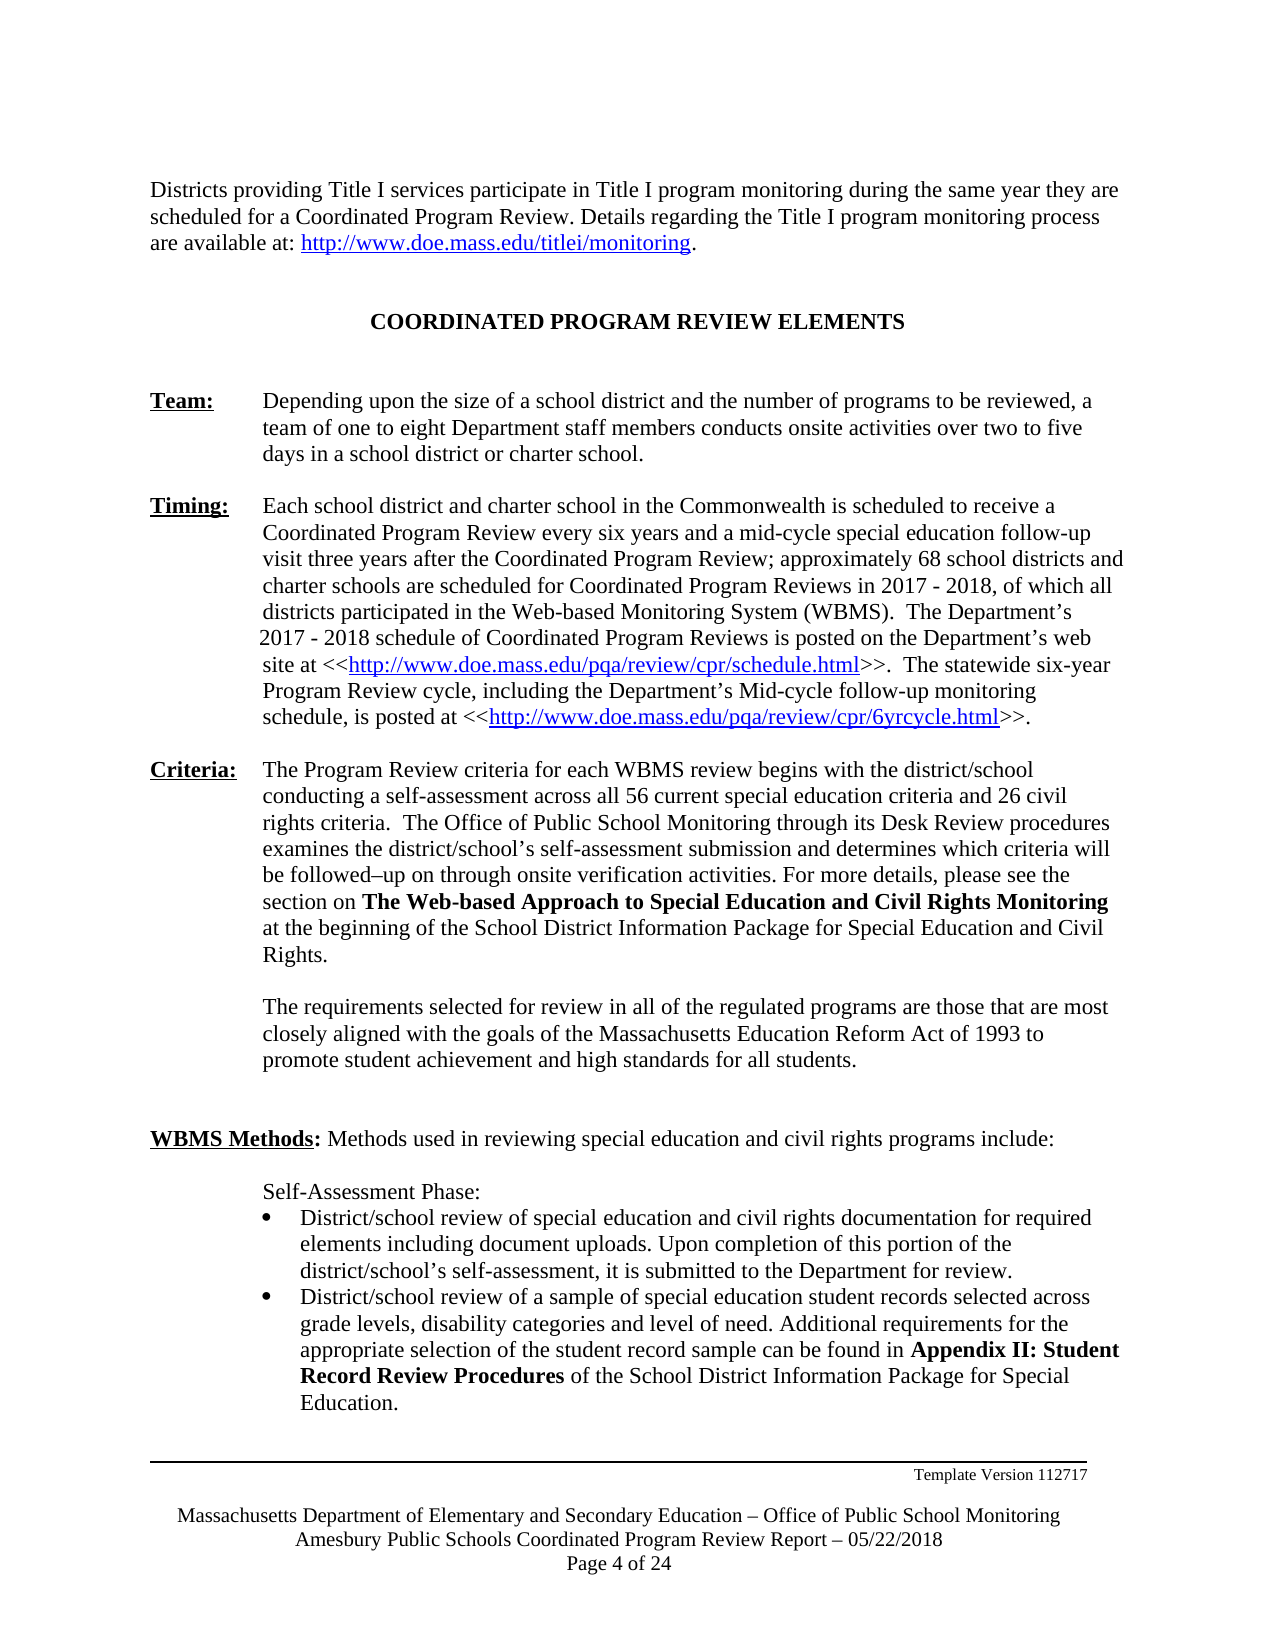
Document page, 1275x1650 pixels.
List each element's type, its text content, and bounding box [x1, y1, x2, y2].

list District/school review of a sample of special education student records selected across grade levels, disability categories and level of need. Additional requirements for the appropriate selection of the student record sample can be found in Appendix II: Student Record Review Procedures of the School District Information Package for Special Education. [262, 1283, 1125, 1415]
text COORDINATED PROGRAM REVIEW ELEMENTS [150, 308, 1125, 334]
list District/school review of special education and civil rights documentation for required elements including document uploads. Upon completion of this portion of the district/school’s self-assessment, it is submitted to the Department for review. [262, 1204, 1125, 1283]
text The requirements selected for review in all of the regulated programs are those that are most closely aligned with the goals of the Massachusetts Education Reform Act of 1993 to promote student achievement and high standards for all students. [262, 993, 1125, 1072]
text WBMS Methods: Methods used in reviewing special education and civil rights programs include: [150, 1125, 1125, 1151]
text Timing: Each school district and charter school in the Commonwealth is scheduled to receive a Coordinated Program Review every six years and a mid-cycle special education follow-up visit three years after the Coordinated Program Review; approximately 68 school districts and charter schools are scheduled for Coordinated Program Reviews in 2017 - 2018, of which all districts participated in the Web-based Monitoring System (WBMS). The Department’s [150, 493, 1125, 624]
text 2017 - 2018 schedule of Coordinated Program Reviews is posted on the Department’s web site at <<http://www.doe.mass.edu/pqa/review/cpr/schedule.html>>. The statewide six-year Program Review cycle, including the Department’s Mid-cycle follow-up monitoring schedule, is posted at <<http://www.doe.mass.edu/pqa/review/cpr/6yrcycle.html>>. [150, 624, 1125, 730]
text Team: Depending upon the size of a school district and the number of programs to be reviewed, a team of one to eight Department staff members conducts onsite activities over two to five days in a school district or charter school. [150, 387, 1125, 466]
text Criteria: The Program Review criteria for each WBMS review begins with the district/school conducting a self-assessment across all 56 current special education criteria and 26 civil rights criteria. The Office of Public School Monitoring through its Desk Review procedures examines the district/school’s self-assessment submission and determines which criteria will be followed–up on through onsite verification activities. For more details, please see the section on The Web-based Approach to Special Education and Civil Rights Monitoring at the beginning of the School District Information Package for Special Education and Civil Rights. [150, 756, 1125, 967]
text Self-Assessment Phase: [262, 1178, 1125, 1204]
text Districts providing Title I services participate in Title I program monitoring during the same year they are scheduled for a Coordinated Program Review. Details regarding the Title I program monitoring process are available at: http://www.doe.mass.edu/titlei/monitoring. [150, 176, 1125, 255]
